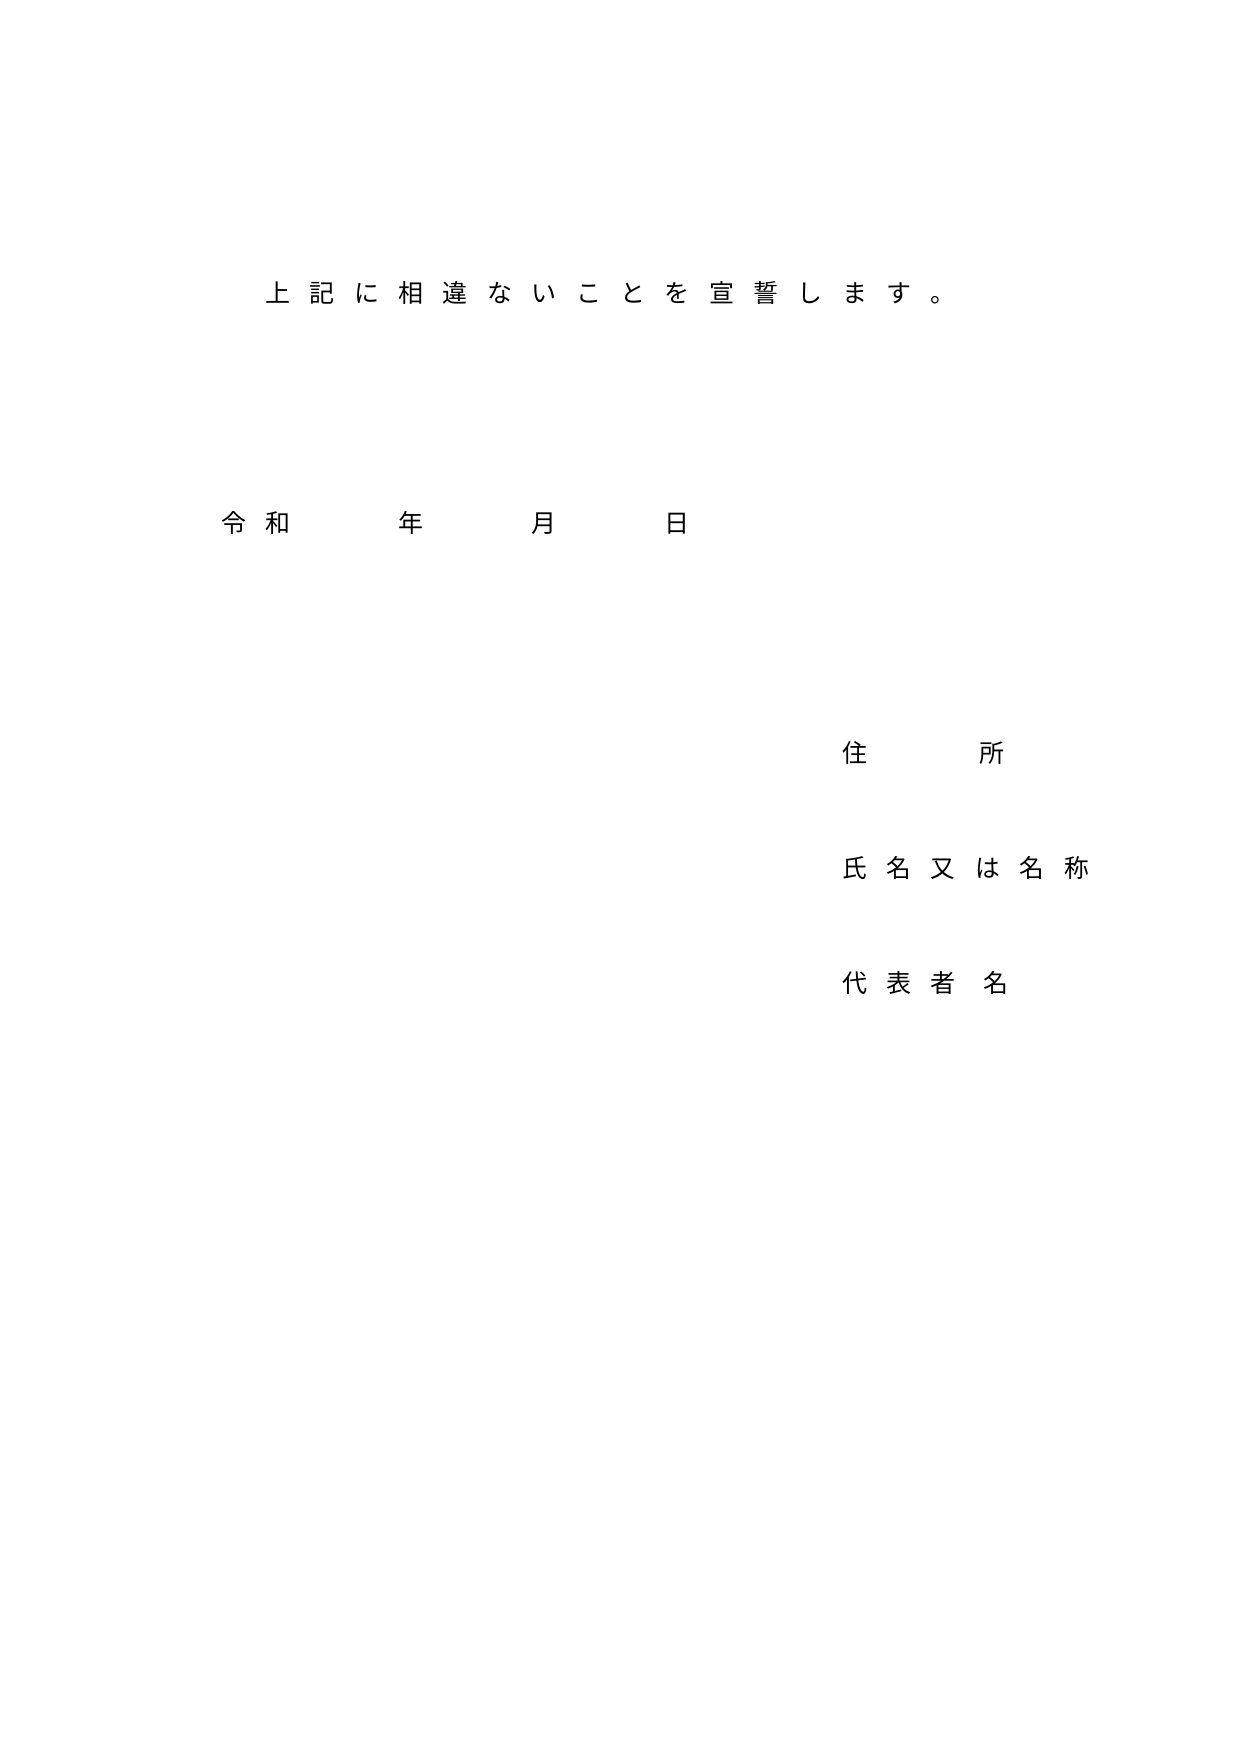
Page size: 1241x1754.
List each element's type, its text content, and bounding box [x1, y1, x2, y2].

text 住所 [132, 723, 1108, 780]
text 氏名又は名称 [132, 838, 1108, 895]
text 上記に相違ないことを宣誓します。 [132, 263, 1108, 320]
text 代表者名 [132, 953, 1108, 1010]
text 令和 年 月 日 [132, 493, 1108, 550]
